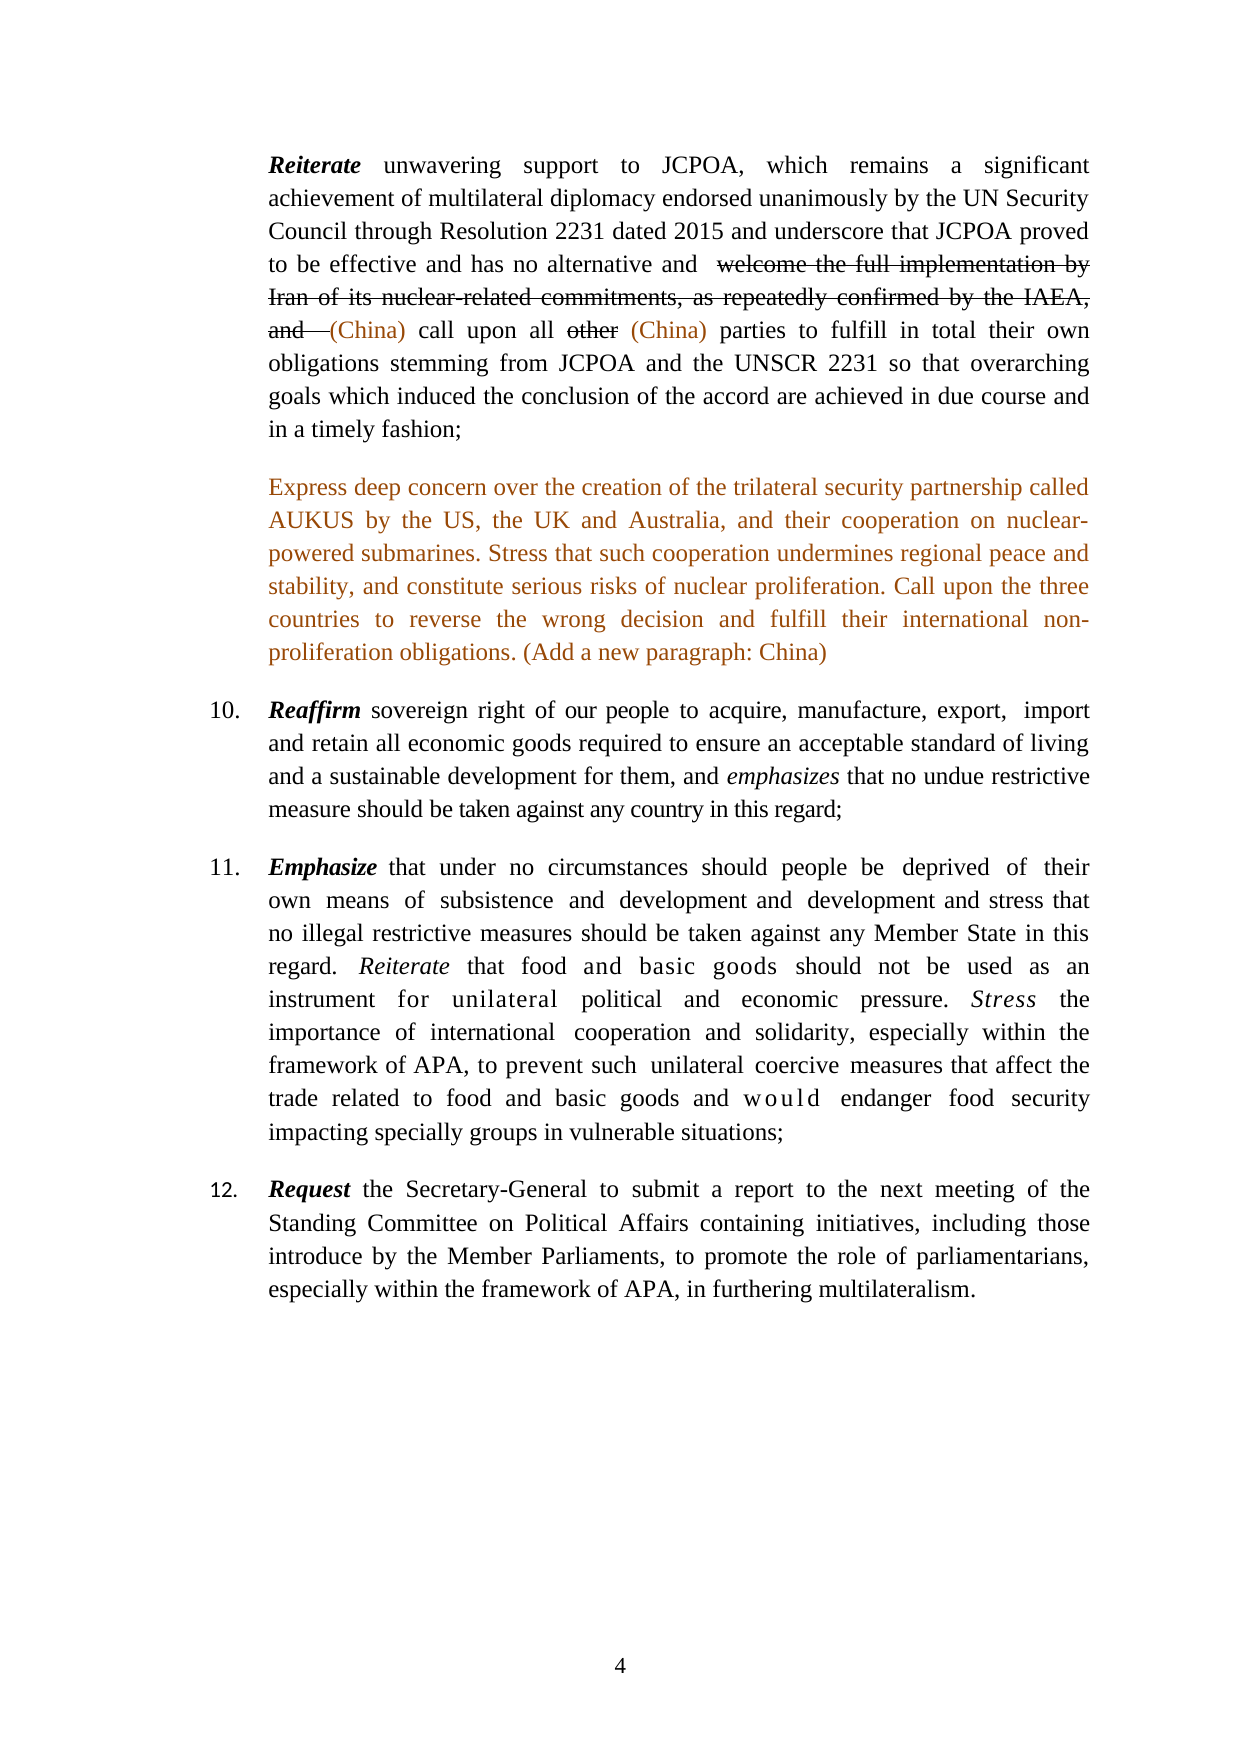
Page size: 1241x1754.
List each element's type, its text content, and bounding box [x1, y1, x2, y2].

list Reaffirm sovereign right of our people to acquire, manufacture, export, import and retain all economic goods required to ensure an acceptable standard of living and a sustainable development for them, and emphasizes that no undue restrictive measure should be taken against any country in this regard; [209, 695, 1090, 823]
text Reiterate unwavering support to JCPOA, which remains a significant achievement of multilateral diplomacy endorsed unanimously by the UN Security Council through Resolution 2231 dated 2015 and underscore that JCPOA proved to be effective and has no alternative and welcome the full implementation by Iran of its nuclear-related commitments, as repeatedly confirmed by the IAEA, and (China) call upon all other (China) parties to fulfill in total their own obligations stemming from JCPOA and the UNSCR 2231 so that overarching goals which induced the conclusion of the accord are achieved in due course and in a timely fashion; [268, 299, 1090, 443]
list Emphasize that under no circumstances should people be deprived of their own means of subsistence and development and development and stress that no illegal restrictive measures should be taken against any Member State in this regard. Reiterate that food and basic goods should not be used as an instrument for unilateral political and economic pressure. Stress the importance of international cooperation and solidarity, especially within the framework of APA, to prevent such unilateral coercive measures that affect the trade related to food and basic goods and would endanger food security impacting specially groups in vulnerable situations; [209, 852, 1090, 1145]
text Reiterate unwavering support to JCPOA, which remains a significant achievement of multilateral diplomacy endorsed unanimously by the UN Security Council through Resolution 2231 dated 2015 and underscore that JCPOA proved to be effective and has no alternative and welcome the full implementation by Iran of its nuclear-related commitments, as repeatedly confirmed by the IAEA, and (China) call upon all other (China) parties to fulfill in total their own obligations stemming from JCPOA and the UNSCR 2231 so that overarching goals which induced the conclusion of the accord are achieved in due course and in a timely fashion; [268, 150, 1090, 298]
list Request the Secretary-General to submit a report to the next meeting of the Standing Committee on Political Affairs containing initiatives, including those introduce by the Member Parliaments, to promote the role of parliamentarians, especially within the framework of APA, in furthering multilateralism. [209, 1174, 1090, 1303]
list Express deep concern over the creation of the trilateral security partnership called AUKUS by the US, the UK and Australia, and their cooperation on nuclear-powered submarines. Stress that such cooperation undermines regional peace and stability, and constitute serious risks of nuclear proliferation. Call upon the three countries to reverse the wrong decision and fulfill their international non-proliferation obligations. (Add a new paragraph: China) [268, 472, 1090, 666]
